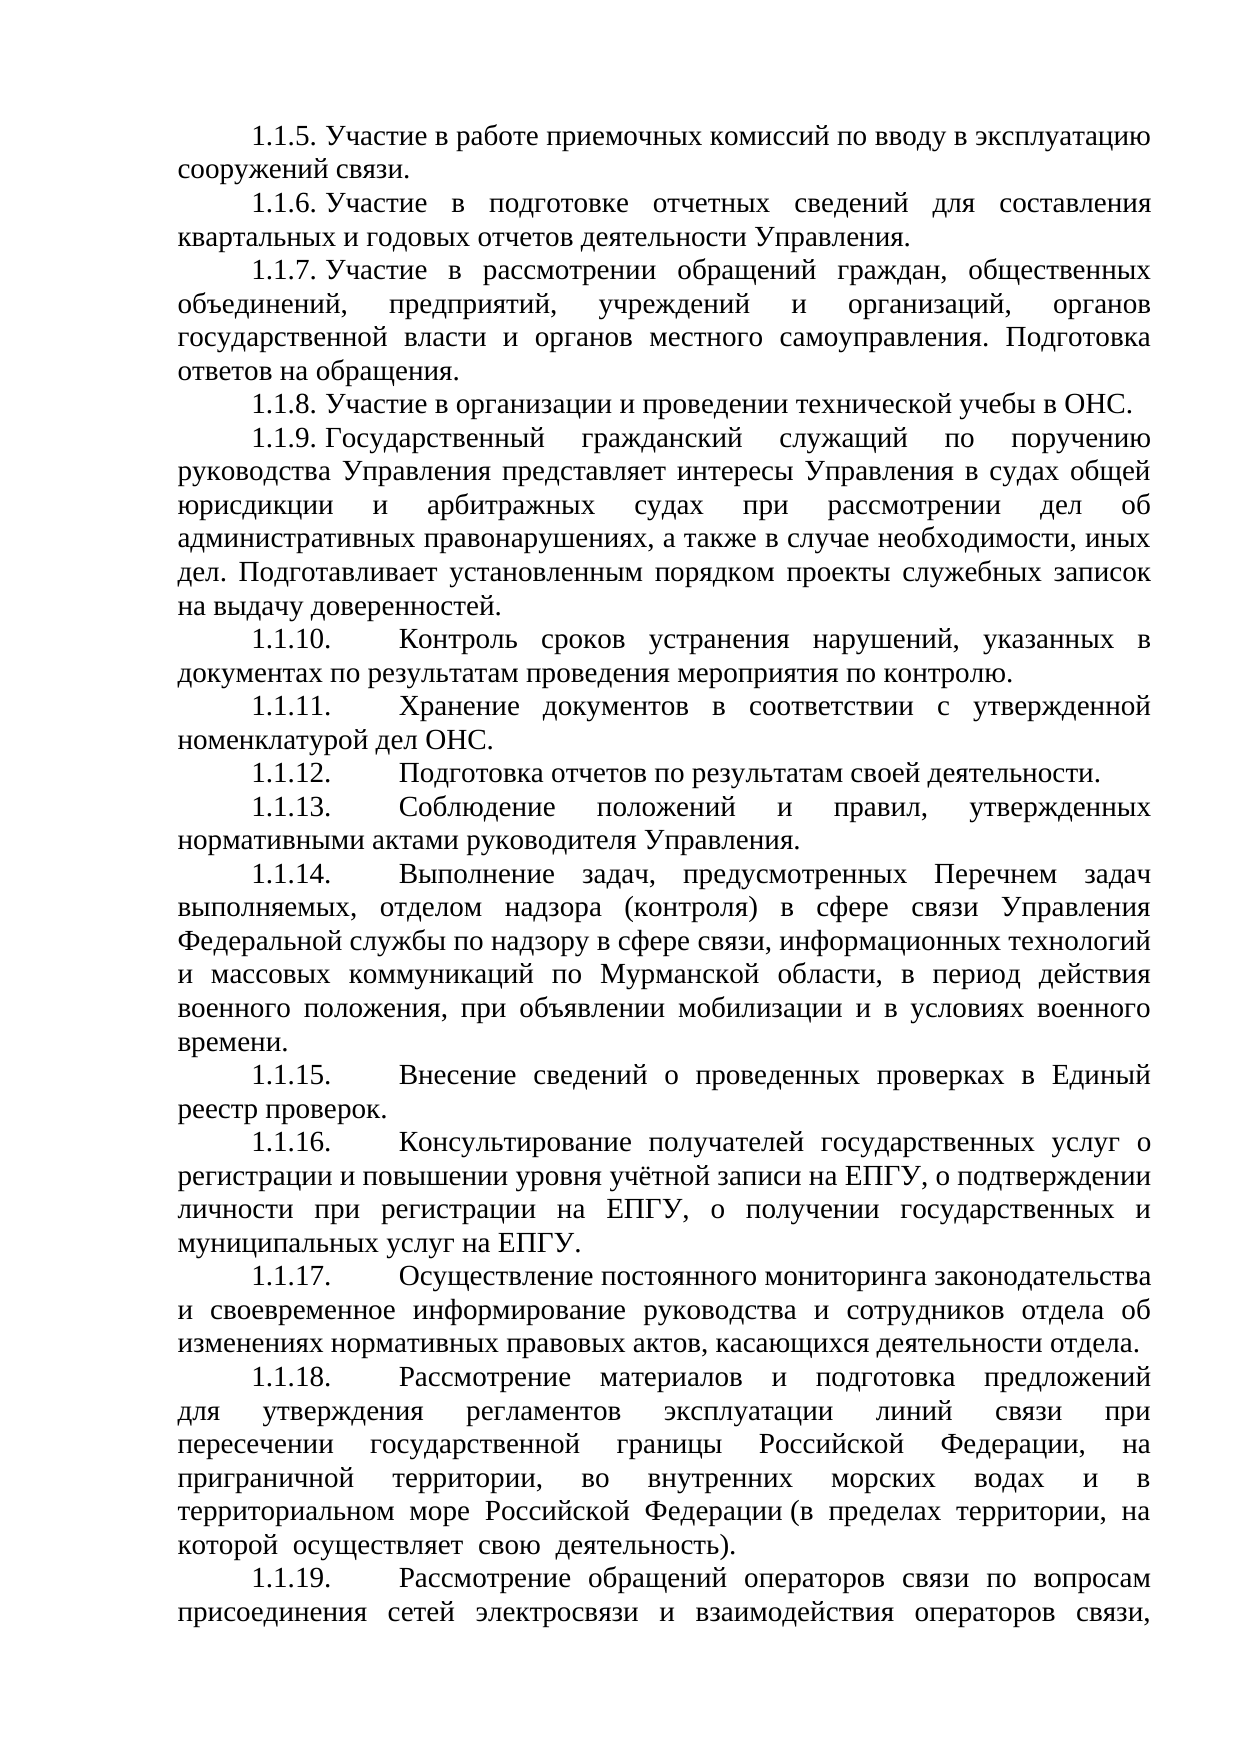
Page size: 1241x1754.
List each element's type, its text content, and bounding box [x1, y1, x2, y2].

list Участие в работе приемочных комиссий по вводу в эксплуатацию сооружений связи. [177, 118, 1152, 185]
list Контроль сроков устранения нарушений, указанных в документах по результатам проведения мероприятия по контролю. [177, 621, 1152, 688]
list Государственный гражданский служащий по поручению руководства Управления представляет интересы Управления в судах общей юрисдикции и арбитражных судах при рассмотрении дел об административных правонарушениях, а также в случае необходимости, иных дел. Подготавливает установленным порядком проекты служебных записок на выдачу доверенностей. [177, 420, 1152, 621]
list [177, 1560, 1152, 1627]
list Рассмотрение материалов и подготовка предложений для утверждения регламентов эксплуатации линий связи при пересечении государственной границы Российской Федерации, на приграничной территории, во внутренних морских водах и в территориальном море Российской Федерации (в пределах территории, на которой осуществляет свою деятельность). [177, 1359, 1152, 1560]
list Участие в подготовке отчетных сведений для составления квартальных и годовых отчетов деятельности Управления. [177, 185, 1152, 252]
list Консультирование получателей государственных услуг о регистрации и повышении уровня учётной записи на ЕПГУ, о подтверждении личности при регистрации на ЕПГУ, о получении государственных и муниципальных услуг на ЕПГУ. [177, 1124, 1152, 1258]
list Соблюдение положений и правил, утвержденных нормативными актами руководителя Управления. [177, 789, 1152, 856]
list Хранение документов в соответствии с утвержденной номенклатурой дел ОНС. [177, 688, 1152, 755]
list Участие в рассмотрении обращений граждан, общественных объединений, предприятий, учреждений и организаций, органов государственной власти и органов местного самоуправления. Подготовка ответов на обращения. [177, 252, 1152, 386]
list Внесение сведений о проведенных проверках в Единый реестр проверок. [177, 1057, 1152, 1124]
list Участие в организации и проведении технической учебы в ОНС. [177, 386, 1152, 420]
list Выполнение задач, предусмотренных Перечнем задач выполняемых, отделом надзора (контроля) в сфере связи Управления Федеральной службы по надзору в сфере связи, информационных технологий и массовых коммуникаций по Мурманской области, в период действия военного положения, при объявлении мобилизации и в условиях военного времени. [177, 856, 1152, 1057]
list Осуществление постоянного мониторинга законодательства и своевременное информирование руководства и сотрудников отдела об изменениях нормативных правовых актов, касающихся деятельности отдела. [177, 1258, 1152, 1359]
list Подготовка отчетов по результатам своей деятельности. [177, 755, 1152, 789]
